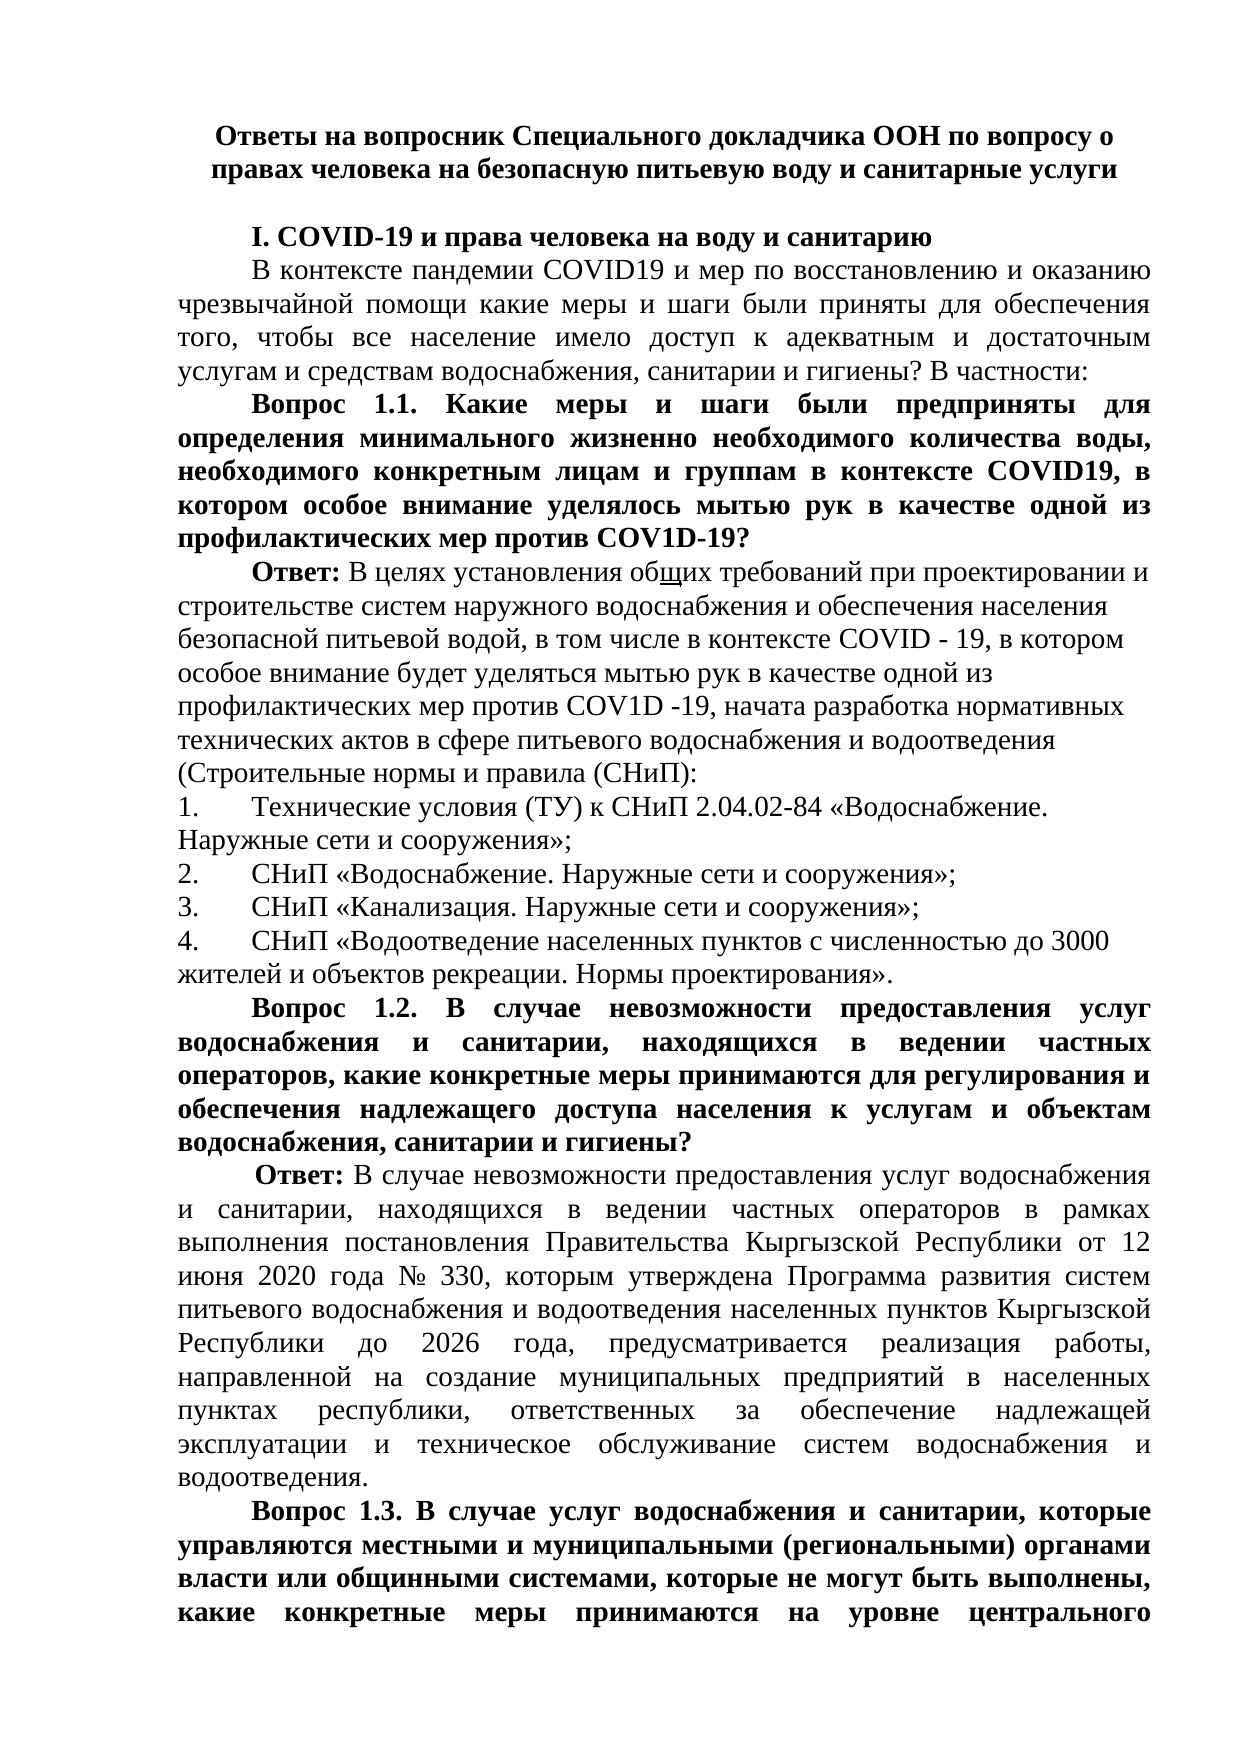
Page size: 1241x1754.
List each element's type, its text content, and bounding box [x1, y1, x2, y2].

text Ответ: В целях установления общих требований при проектировании и строительстве систем наружного водоснабжения и обеспечения населения безопасной питьевой водой, в том числе в контексте COVID - 19, в котором особое внимание будет уделяться мытью рук в качестве одной из профилактических мер против COV1D -19, начата разработка нормативных технических актов в сфере питьевого водоснабжения и водоотведения (Строительные нормы и правила (СНиП): [177, 554, 1152, 789]
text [177, 1493, 1152, 1627]
text Ответ: В случае невозможности предоставления услуг водоснабжения и санитарии, находящихся в ведении частных операторов в рамках выполнения постановления Правительства Кыргызской Республики от 12 июня 2020 года № 330, которым утверждена Программа развития систем питьевого водоснабжения и водоотведения населенных пунктов Кыргызской Республики до 2026 года, предусматривается реализация работы, направленной на создание муниципальных предприятий в населенных пунктах республики, ответственных за обеспечение надлежащей эксплуатации и техническое обслуживание систем водоснабжения и водоотведения. [177, 1158, 1152, 1493]
text Ответы на вопросник Специального докладчика ООН по вопросу о правах человека на безопасную питьевую воду и санитарные услуги [177, 118, 1152, 185]
text Вопрос 1.1. Какие меры и шаги были предприняты для определения минимального жизненно необходимого количества воды, необходимого конкретным лицам и группам в контексте COVID19, в котором особое внимание уделялось мытью рук в качестве одной из профилактических мер против COV1D-19? [177, 386, 1152, 554]
text В контексте пандемии COVID19 и мер по восстановлению и оказанию чрезвычайной помощи какие меры и шаги были приняты для обеспечения того, чтобы все население имело доступ к адекватным и достаточным услугам и средствам водоснабжения, санитарии и гигиены? В частности: [177, 252, 1152, 386]
text Вопрос 1.2. В случае невозможности предоставления услуг водоснабжения и санитарии, находящихся в ведении частных операторов, какие конкретные меры принимаются для регулирования и обеспечения надлежащего доступа населения к услугам и объектам водоснабжения, санитарии и гигиены? [177, 990, 1152, 1158]
text I. COVID-19 и права человека на воду и санитарию [177, 219, 1152, 252]
list СНиП «Канализация. Наружные сети и сооружения»; [177, 889, 1152, 923]
list СНиП «Водоснабжение. Наружные сети и сооружения»; [177, 856, 1152, 889]
list СНиП «Водоотведение населенных пунктов с численностью до 3000 жителей и объектов рекреации. Нормы проектирования». [177, 923, 1152, 990]
list Технические условия (ТУ) к СНиП 2.04.02-84 «Водоснабжение. Наружные сети и сооружения»; [177, 789, 1152, 856]
